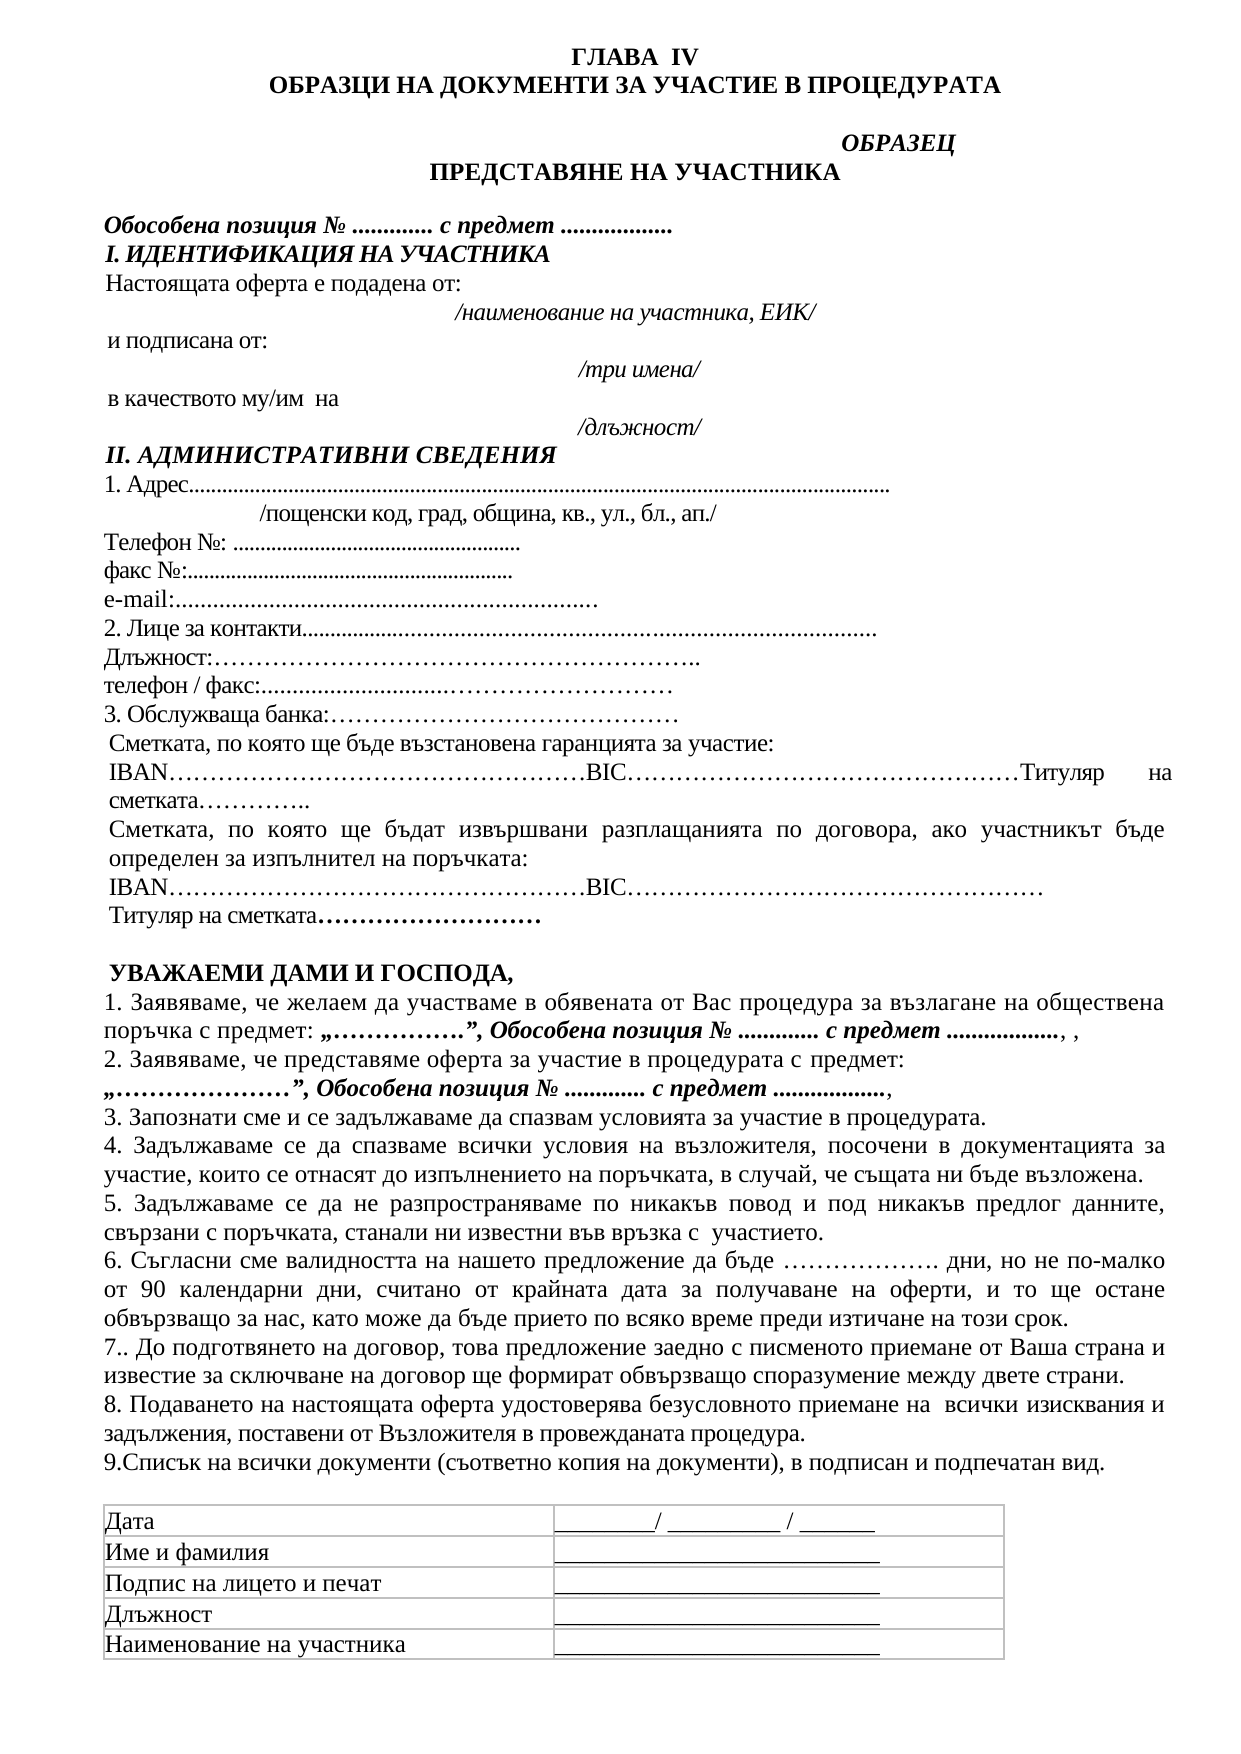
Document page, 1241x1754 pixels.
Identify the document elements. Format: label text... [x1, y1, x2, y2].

text Сметката, по която ще бъде възстановена гаранцията за участие: [108, 728, 1172, 757]
text Телефон №: ..................................................... [103, 527, 1167, 555]
text 2. Лице за контакти................. .................................... [103, 613, 1167, 642]
text 3. Обслужваща банка:…………………………………… [103, 699, 1167, 728]
table_cell Подпис на лицето и печат [105, 1568, 553, 1597]
text Длъжност:………………………………………………….. [103, 642, 1167, 670]
table_header Дата [105, 1506, 553, 1535]
table_cell __________________________ [555, 1630, 1003, 1658]
text 9.Списък на всички документи (съответно копия на документи), в подписан и подпечатан вид. [103, 1447, 1164, 1475]
text /три имена/ [107, 354, 1172, 383]
text Обособена позиция № ............. с предмет .................. [103, 210, 1167, 239]
text І. ИДЕНТИФИКАЦИЯ НА УЧАСТНИКА [105, 239, 1165, 268]
text в качеството му/им на [107, 383, 1172, 412]
text ПРЕДСТАВЯНЕ НА УЧАСТНИКА [103, 157, 1167, 185]
text 2. Заявяваме, че представяме оферта за участие в процедурата с предмет: [103, 1044, 1167, 1073]
text Титуляр на сметката……………………… [108, 900, 1165, 929]
text 4. Задължаваме се да спазваме всички условия на възложителя, посочени в документацията за участие, които се отнасят до изпълнението на поръчката, в случай, че същата ни бъде възложена. [103, 1130, 1167, 1188]
text /наименование на участника, ЕИК/ [105, 297, 1165, 325]
text 7.. До подготвянето на договор, това предложение заедно с писменото приемане от Ваша страна и известие за сключване на договор ще формират обвързващо споразумение между двете страни. [103, 1332, 1167, 1389]
text УВАЖАЕМИ ДАМИ И ГОСПОДА, [108, 958, 891, 987]
table_cell Длъжност [105, 1599, 553, 1627]
table_cell __________________________ [555, 1537, 1003, 1566]
text 3. Запознати сме и се задължаваме да спазвам условията за участие в процедурата. [103, 1102, 1167, 1130]
text и подписана от: [107, 325, 1172, 354]
text II. АДМИНИСТРАТИВНИ СВЕДЕНИЯ [105, 440, 1167, 469]
text Сметката, по която ще бъдат извършвани разплащанията по договора, ако участникът бъде определен за изпълнител на поръчката: [108, 814, 1165, 872]
text /пощенски код, град, община, кв., ул., бл., ап./ [141, 498, 1167, 527]
text IBAN……………………………………………BIC…………………………………………Титуляр на сметката………….. [108, 757, 1172, 814]
text 6. Съгласни сме валидността на нашето предложение да бъде ………………. дни, но не по-малко от 90 календарни дни, считано от крайната дата за получаване на оферти, и то ще остане обвързващо за нас, като може да бъде прието по всяко време преди изтичане на този срок. [103, 1245, 1167, 1332]
table_cell __________________________ [555, 1568, 1003, 1597]
text ГЛАВА ІV [103, 42, 1167, 70]
text факс №:............................................................ [103, 555, 1167, 584]
text /длъжност/ [107, 412, 1172, 440]
table_cell __________________________ [555, 1599, 1003, 1627]
text e-mail: . [103, 584, 1167, 613]
text 5. Задължаваме се да не разпространяваме по никакъв повод и под никакъв предлог данните, свързани с поръчката, станали ни известни във връзка с участието. [103, 1188, 1167, 1245]
table_cell Име и фамилия [105, 1537, 553, 1566]
text ОБРАЗЦИ НА ДОКУМЕНТИ ЗА УЧАСТИЕ В ПРОЦЕДУРАТА [103, 70, 1167, 99]
text 8. Подаването на настоящата оферта удостоверява безусловното приемане на всички изисквания и задължения, поставени от Възложителя в провежданата процедура. [103, 1389, 1164, 1447]
text Настоящата оферта e подадена от: [105, 268, 1165, 297]
text „…………………”, Обособена позиция № ............. с предмет .................., [103, 1073, 1167, 1102]
text 1. Адрес............................................................................................................................... [103, 469, 1167, 498]
text ОБРАЗЕЦ [767, 128, 1167, 157]
table_cell Наименование на участника [105, 1630, 553, 1658]
text IBAN……………………………………………BIC…………………………………………… [108, 872, 1165, 900]
table_header ________/ _________ / ______ [555, 1506, 1003, 1535]
text 1. Заявяваме, че желаем да участваме в обявената от Вас процедура за възлагане на обществена поръчка с предмет: „…………….”, Обособена позиция № ............. с предмет .................., , [103, 987, 1167, 1044]
text телефон / факс: ……………………… [103, 670, 1167, 699]
